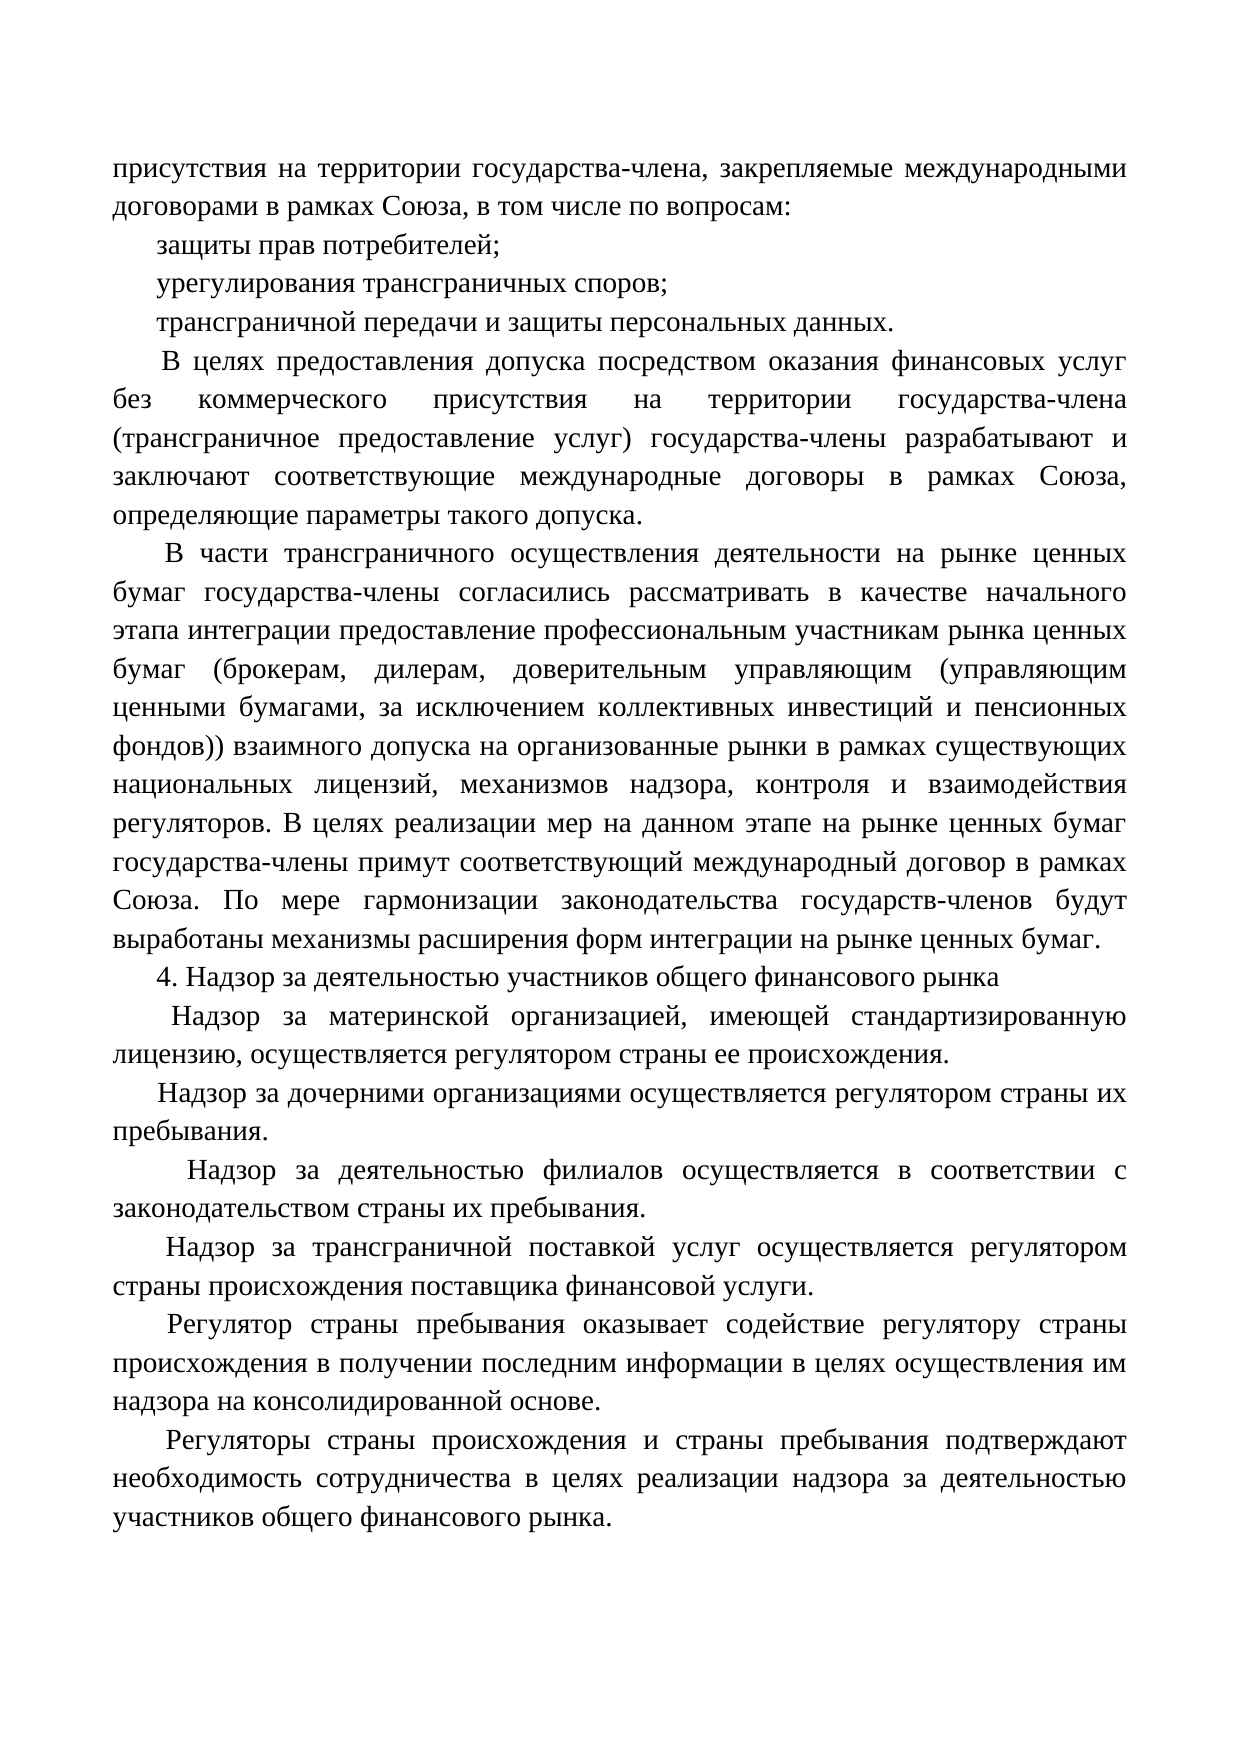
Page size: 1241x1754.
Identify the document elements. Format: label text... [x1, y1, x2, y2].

text 4. Надзор за деятельностью участников общего финансового рынка [112, 959, 1128, 993]
text В целях предоставления допуска посредством оказания финансовых услуг без коммерческого присутствия на территории государства-члена (трансграничное предоставление услуг) государства-члены разрабатывают и заключают соответствующие международные договоры в рамках Союза, определяющие параметры такого допуска. [112, 343, 1128, 530]
text Надзор за трансграничной поставкой услуг осуществляется регулятором страны происхождения поставщика финансовой услуги. [112, 1229, 1128, 1301]
text Надзор за дочерними организациями осуществляется регулятором страны их пребывания. [112, 1075, 1128, 1147]
text трансграничной передачи и защиты персональных данных. [112, 304, 1128, 338]
text Регулятор страны пребывания оказывает содействие регулятору страны происхождения в получении последним информации в целях осуществления им надзора на консолидированной основе. [112, 1306, 1128, 1417]
text В части трансграничного осуществления деятельности на рынке ценных бумаг государства-члены согласились рассматривать в качестве начального этапа интеграции предоставление профессиональным участникам рынка ценных бумаг (брокерам, дилерам, доверительным управляющим (управляющим ценными бумагами, за исключением коллективных инвестиций и пенсионных фондов)) взаимного допуска на организованные рынки в рамках существующих национальных лицензий, механизмов надзора, контроля и взаимодействия регуляторов. В целях реализации мер на данном этапе на рынке ценных бумаг государства-члены примут соответствующий международный договор в рамках Союза. По мере гармонизации законодательства государств-членов будут выработаны механизмы расширения форм интеграции на рынке ценных бумаг. [112, 535, 1128, 954]
text Надзор за материнской организацией, имеющей стандартизированную лицензию, осуществляется регулятором страны ее происхождения. [112, 998, 1128, 1070]
text урегулирования трансграничных споров; [112, 266, 1128, 299]
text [112, 150, 1128, 222]
text защиты прав потребителей; [112, 227, 1128, 261]
text Регуляторы страны происхождения и страны пребывания подтверждают необходимость сотрудничества в целях реализации надзора за деятельностью участников общего финансового рынка. [112, 1422, 1128, 1532]
text Надзор за деятельностью филиалов осуществляется в соответствии с законодательством страны их пребывания. [112, 1152, 1128, 1224]
